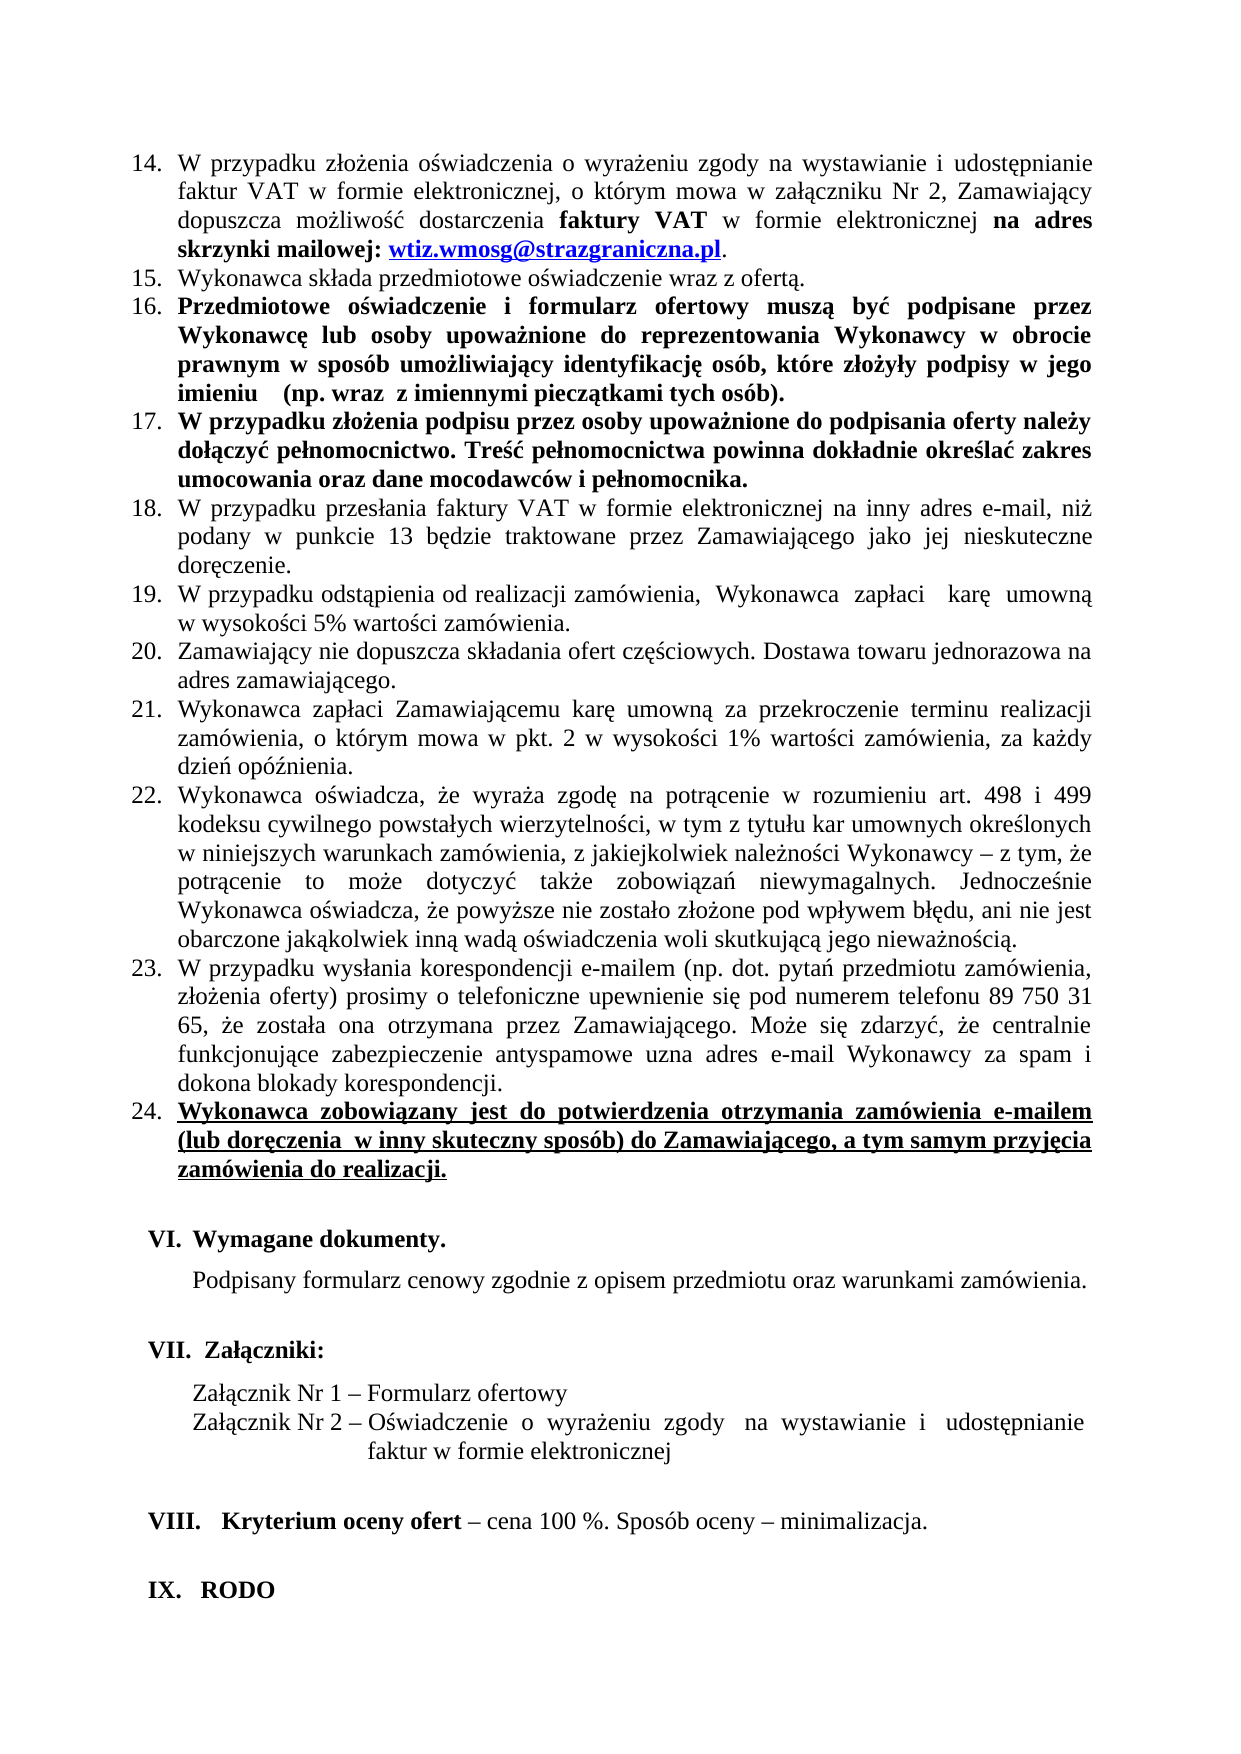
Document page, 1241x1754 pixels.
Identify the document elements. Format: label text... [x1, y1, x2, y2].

text Załącznik Nr 1 – Formularz ofertowy [148, 1378, 1093, 1407]
text VI. Wymagane dokumenty. [148, 1224, 1093, 1253]
list Wykonawca zobowiązany jest do potwierdzenia otrzymania zamówienia e-mailem (lub doręczenia w inny skuteczny sposób) do Zamawiającego, a tym samym przyjęcia zamówienia do realizacji. [162, 1096, 1093, 1183]
text VIII. Kryterium oceny ofert – cena 100 %. Sposób oceny – minimalizacja. [148, 1506, 1093, 1534]
text Podpisany formularz cenowy zgodnie z opisem przedmiotu oraz warunkami zamówienia. [192, 1265, 1093, 1294]
list W przypadku złożenia oświadczenia o wyrażeniu zgody na wystawianie i udostępnianie faktur VAT w formie elektronicznej, o którym mowa w załączniku Nr 2, Zamawiający dopuszcza możliwość dostarczenia faktury VAT w formie elektronicznej na adres skrzynki mailowej: wtiz.wmosg@strazgraniczna.pl. [162, 148, 1093, 263]
list W przypadku odstąpienia od realizacji zamówienia, Wykonawca zapłaci karę umowną w wysokości 5% wartości zamówienia. [162, 579, 1093, 636]
text VII. Załączniki: [148, 1335, 1093, 1364]
list W przypadku przesłania faktury VAT w formie elektronicznej na inny adres e-mail, niż podany w punkcie 13 będzie traktowane przez Zamawiającego jako jej nieskuteczne doręczenie. [162, 493, 1093, 579]
list W przypadku złożenia podpisu przez osoby upoważnione do podpisania oferty należy dołączyć pełnomocnictwo. Treść pełnomocnictwa powinna dokładnie określać zakres umocowania oraz dane mocodawców i pełnomocnika. [162, 406, 1093, 493]
text Załącznik Nr 2 – Oświadczenie o wyrażeniu zgody na wystawianie i udostępnianie faktur w formie elektronicznej [192, 1407, 1093, 1464]
text IX. RODO [148, 1575, 1093, 1604]
list Przedmiotowe oświadczenie i formularz ofertowy muszą być podpisane przez Wykonawcę lub osoby upoważnione do reprezentowania Wykonawcy w obrocie prawnym w sposób umożliwiający identyfikację osób, które złożyły podpisy w jego imieniu (np. wraz z imiennymi pieczątkami tych osób). [162, 291, 1093, 406]
list Wykonawca zapłaci Zamawiającemu karę umowną za przekroczenie terminu realizacji zamówienia, o którym mowa w pkt. 2 w wysokości 1% wartości zamówienia, za każdy dzień opóźnienia. [162, 694, 1093, 780]
list Zamawiający nie dopuszcza składania ofert częściowych. Dostawa towaru jednorazowa na adres zamawiającego. [162, 636, 1093, 694]
list Wykonawca oświadcza, że wyraża zgodę na potrącenie w rozumieniu art. 498 i 499 kodeksu cywilnego powstałych wierzytelności, w tym z tytułu kar umownych określonych w niniejszych warunkach zamówienia, z jakiejkolwiek należności Wykonawcy – z tym, że potrącenie to może dotyczyć także zobowiązań niewymagalnych. Jednocześnie Wykonawca oświadcza, że powyższe nie zostało złożone pod wpływem błędu, ani nie jest obarczone jakąkolwiek inną wadą oświadczenia woli skutkującą jego nieważnością. [162, 780, 1093, 953]
list W przypadku wysłania korespondencji e-mailem (np. dot. pytań przedmiotu zamówienia, złożenia oferty) prosimy o telefoniczne upewnienie się pod numerem telefonu 89 750 31 65, że została ona otrzymana przez Zamawiającego. Może się zdarzyć, że centralnie funkcjonujące zabezpieczenie antyspamowe uzna adres e-mail Wykonawcy za spam i dokona blokady korespondencji. [162, 953, 1093, 1096]
list Wykonawca składa przedmiotowe oświadczenie wraz z ofertą. [162, 263, 1093, 291]
